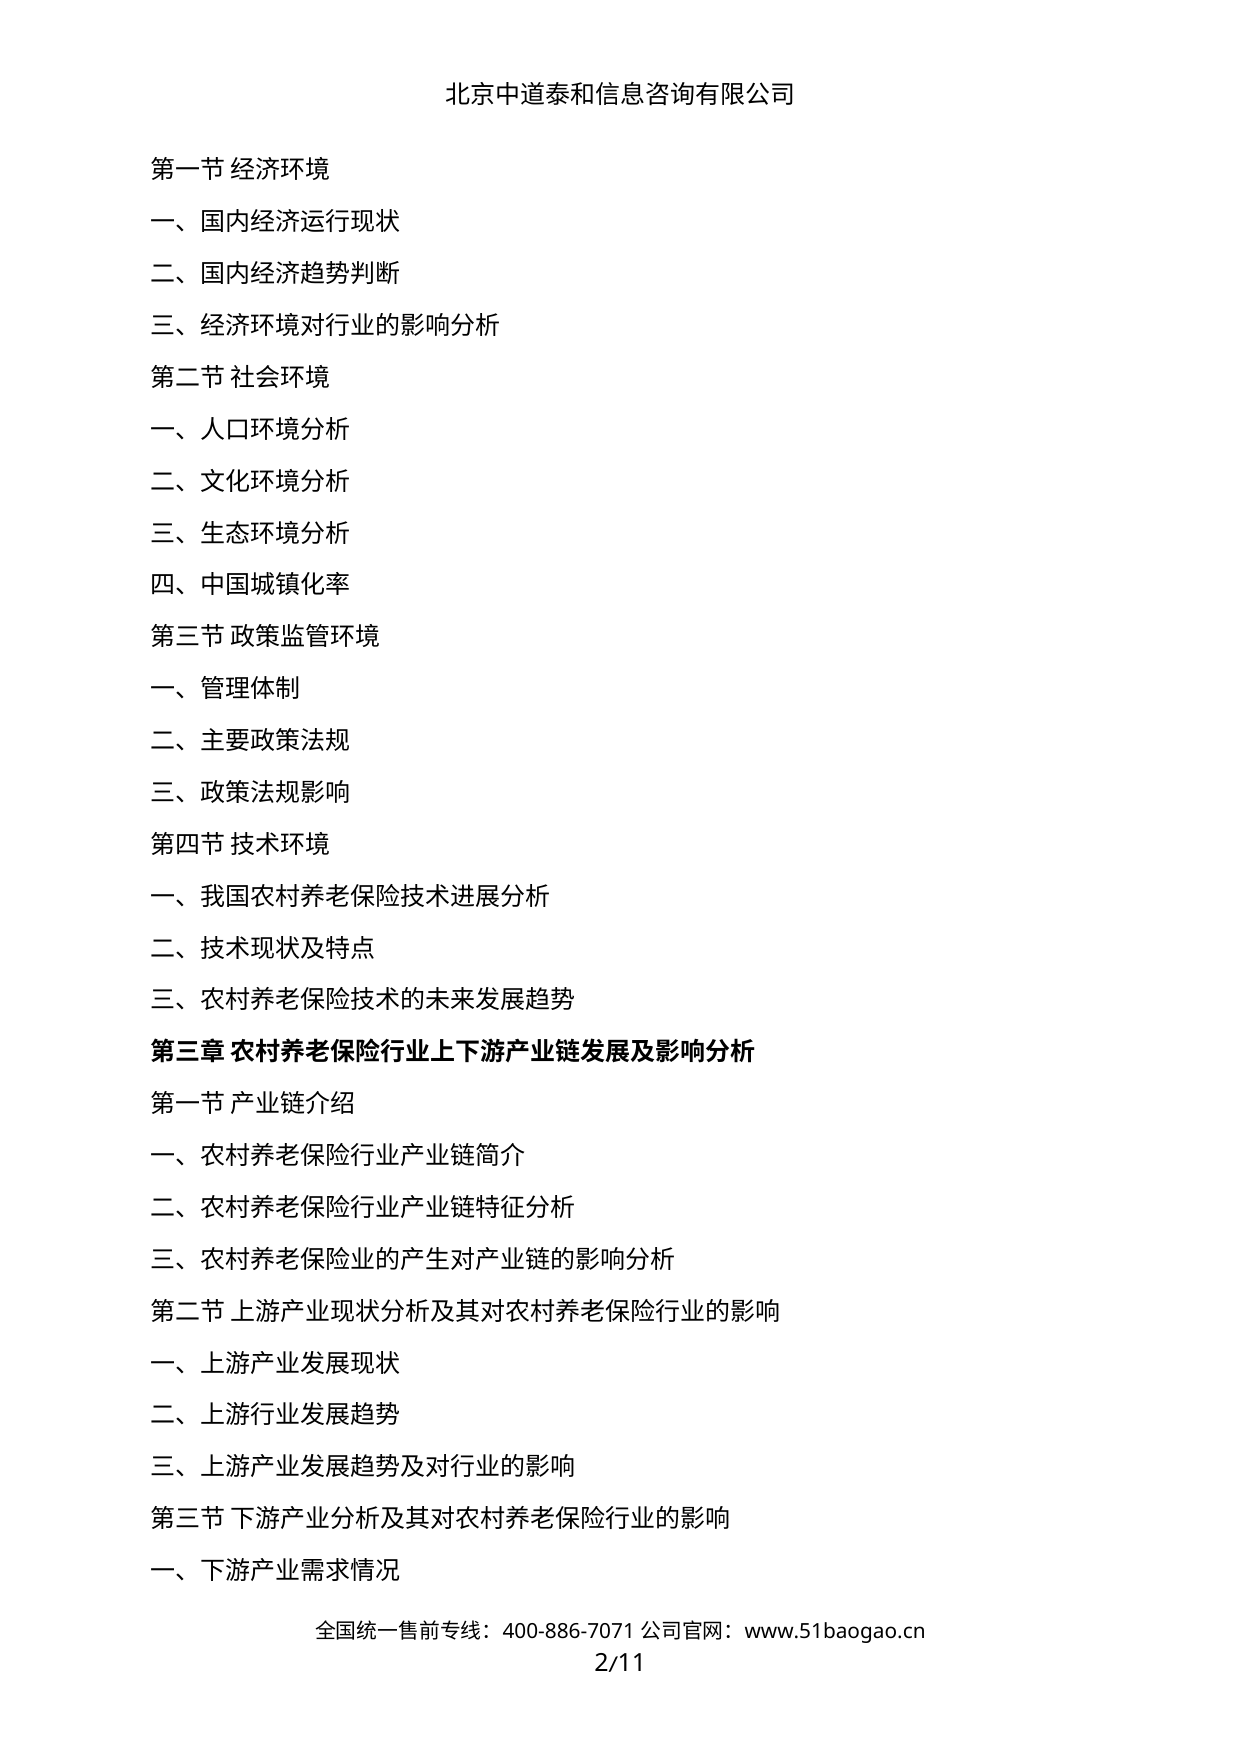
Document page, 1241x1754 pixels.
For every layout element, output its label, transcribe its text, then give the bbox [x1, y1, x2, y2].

text 二、技术现状及特点 [150, 928, 1090, 964]
text 三、农村养老保险业的产生对产业链的影响分析 [150, 1239, 1090, 1276]
text 一、国内经济运行现状 [150, 202, 1090, 238]
text 一、我国农村养老保险技术进展分析 [150, 876, 1090, 912]
text 三、农村养老保险技术的未来发展趋势 [150, 980, 1090, 1016]
text 二、上游行业发展趋势 [150, 1395, 1090, 1431]
text 一、上游产业发展现状 [150, 1343, 1090, 1379]
text 第三章 农村养老保险行业上下游产业链发展及影响分析 [150, 1032, 1090, 1068]
text 第二节 上游产业现状分析及其对农村养老保险行业的影响 [150, 1291, 1090, 1327]
text 第三节 政策监管环境 [150, 617, 1090, 653]
text 一、管理体制 [150, 669, 1090, 705]
text 二、国内经济趋势判断 [150, 254, 1090, 290]
text 二、主要政策法规 [150, 721, 1090, 757]
text 二、文化环境分析 [150, 461, 1090, 497]
text 一、下游产业需求情况 [150, 1551, 1090, 1587]
text 第三节 下游产业分析及其对农村养老保险行业的影响 [150, 1499, 1090, 1535]
text 三、生态环境分析 [150, 513, 1090, 549]
text 第四节 技术环境 [150, 824, 1090, 861]
text 第一节 产业链介绍 [150, 1084, 1090, 1120]
text 三、上游产业发展趋势及对行业的影响 [150, 1447, 1090, 1483]
text 第一节 经济环境 [150, 150, 1090, 186]
text 二、农村养老保险行业产业链特征分析 [150, 1187, 1090, 1224]
text 一、农村养老保险行业产业链简介 [150, 1136, 1090, 1172]
text 一、人口环境分析 [150, 409, 1090, 446]
text 第二节 社会环境 [150, 357, 1090, 394]
text 四、中国城镇化率 [150, 565, 1090, 601]
text 三、经济环境对行业的影响分析 [150, 306, 1090, 342]
text 三、政策法规影响 [150, 772, 1090, 809]
